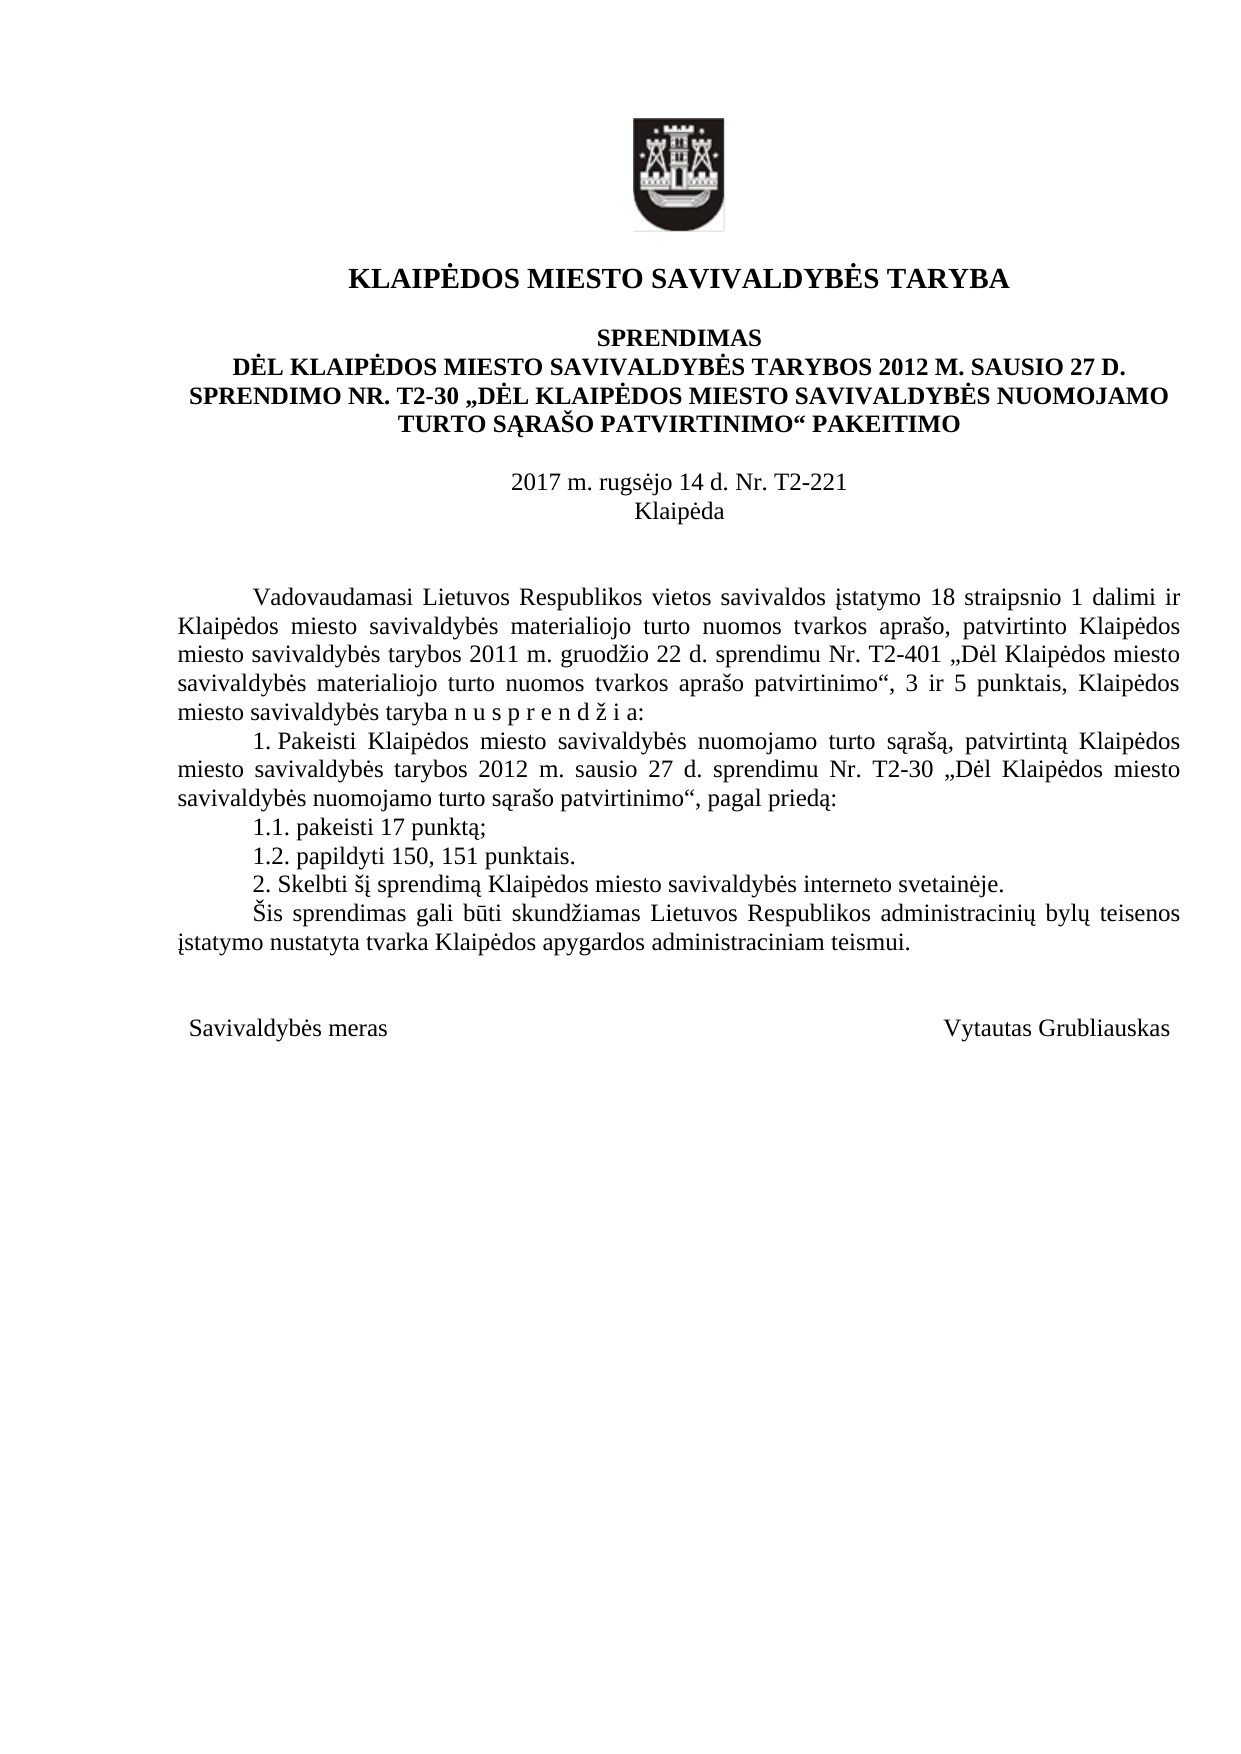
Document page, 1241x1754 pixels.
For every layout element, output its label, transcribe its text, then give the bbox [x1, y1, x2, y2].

text KLAIPĖDOS MIESTO SAVIVALDYBĖS TARYBA [177, 261, 1181, 294]
text 1.2. papildyti 150, 151 punktais. [177, 841, 1181, 869]
text 2. Skelbti šį sprendimą Klaipėdos miesto savivaldybės interneto svetainėje. [177, 869, 1181, 898]
text Vadovaudamasi Lietuvos Respublikos vietos savivaldos įstatymo 18 straipsnio 1 dalimi ir Klaipėdos miesto savivaldybės materialiojo turto nuomos tvarkos aprašo, patvirtinto Klaipėdos miesto savivaldybės tarybos 2011 m. gruodžio 22 d. sprendimu Nr. T2-401 „Dėl Klaipėdos miesto savivaldybės materialiojo turto nuomos tvarkos aprašo patvirtinimo“, 3 ir 5 punktais, Klaipėdos miesto savivaldybės taryba nusprendžia: [177, 582, 1181, 726]
table_header Vytautas Grubliauskas [808, 1013, 1181, 1042]
text Šis sprendimas gali būti skundžiamas Lietuvos Respublikos administracinių bylų teisenos įstatymo nustatyta tvarka Klaipėdos apygardos administraciniam teismui. [177, 898, 1181, 956]
picture [633, 118, 726, 233]
text 1. Pakeisti Klaipėdos miesto savivaldybės nuomojamo turto sąrašą, patvirtintą Klaipėdos miesto savivaldybės tarybos 2012 m. sausio 27 d. sprendimu Nr. T2-30 „Dėl Klaipėdos miesto savivaldybės nuomojamo turto sąrašo patvirtinimo“, pagal priedą: [177, 726, 1181, 812]
text 2017 m. rugsėjo 14 d. Nr. T2-221 [177, 467, 1181, 496]
text Klaipėda [177, 496, 1181, 524]
text DĖL KLAIPĖDOS MIESTO SAVIVALDYBĖS TARYBOS 2012 M. SAUSIO 27 D. SPRENDIMO NR. T2-30 „DĖL KLAIPĖDOS MIESTO SAVIVALDYBĖS NUOMOJAMO TURTO SĄRAŠO PATVIRTINIMO“ PAKEITIMO [177, 352, 1181, 438]
text 1.1. pakeisti 17 punktą; [177, 812, 1181, 841]
text SPRENDIMAS [177, 323, 1181, 352]
table_header Savivaldybės meras [177, 1013, 808, 1042]
